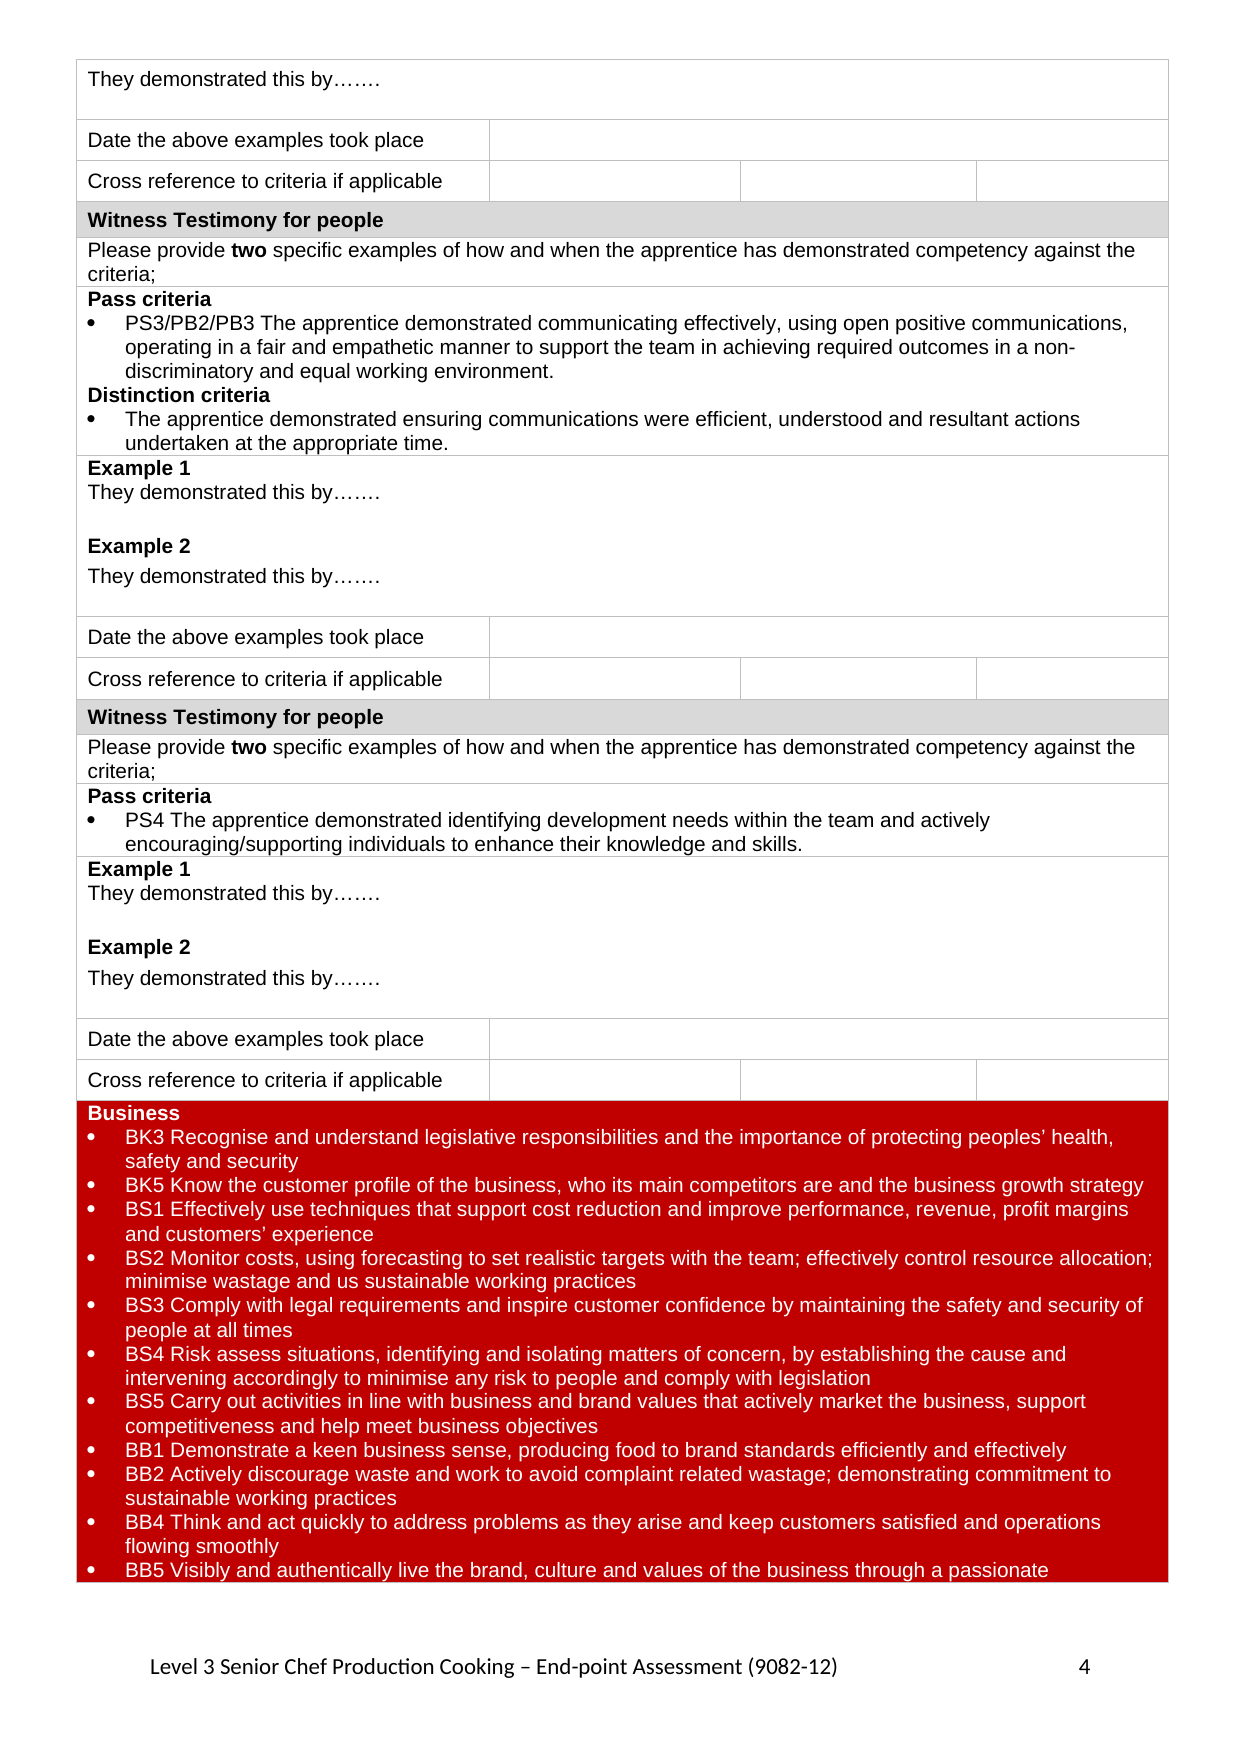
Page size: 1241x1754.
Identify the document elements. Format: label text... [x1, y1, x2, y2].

table_cell [490, 1060, 740, 1100]
table_cell Cross reference to criteria if applicable [77, 658, 489, 699]
table_cell [490, 161, 740, 201]
table_cell [977, 161, 1168, 201]
table_cell Witness Testimony for people [77, 700, 1168, 734]
table_cell Witness Testimony for people [77, 202, 1168, 237]
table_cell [77, 60, 1168, 118]
table_cell [977, 1060, 1168, 1100]
table_cell Cross reference to criteria if applicable [77, 1060, 489, 1100]
table_cell [490, 120, 1168, 160]
table_cell [490, 658, 740, 699]
table_cell Pass criteria PS4 The apprentice demonstrated identifying development needs within the team and actively encouraging/supporting individuals to enhance their knowledge and skills. [77, 784, 1168, 856]
table_cell Date the above examples took place [77, 120, 489, 160]
table_cell [741, 658, 976, 699]
table_cell [977, 658, 1168, 699]
table_cell Please provide two specific examples of how and when the apprentice has demonstrated competency against the criteria; [77, 238, 1168, 286]
table_cell Cross reference to criteria if applicable [77, 161, 489, 201]
table_cell Please provide two specific examples of how and when the apprentice has demonstrated competency against the criteria; [77, 735, 1168, 783]
table_cell Pass criteria PS3/PB2/PB3 The apprentice demonstrated communicating effectively, using open positive communications, operating in a fair and empathetic manner to support the team in achieving required outcomes in a non-discriminatory and equal working environment. Distinction criteria The apprentice demonstrated ensuring communications were efficient, understood and resultant actions undertaken at the appropriate time. [77, 287, 1168, 454]
table_cell Date the above examples took place [77, 1019, 489, 1059]
table_cell Example 1 They demonstrated this by……. Example 2 They demonstrated this by……. [77, 456, 1168, 616]
table_cell Example 1 They demonstrated this by……. Example 2 They demonstrated this by……. [77, 857, 1168, 1017]
table_cell [741, 161, 976, 201]
table_cell [490, 617, 1168, 657]
table_cell [741, 1060, 976, 1100]
table_cell [490, 1019, 1168, 1059]
table_cell Date the above examples took place [77, 617, 489, 657]
